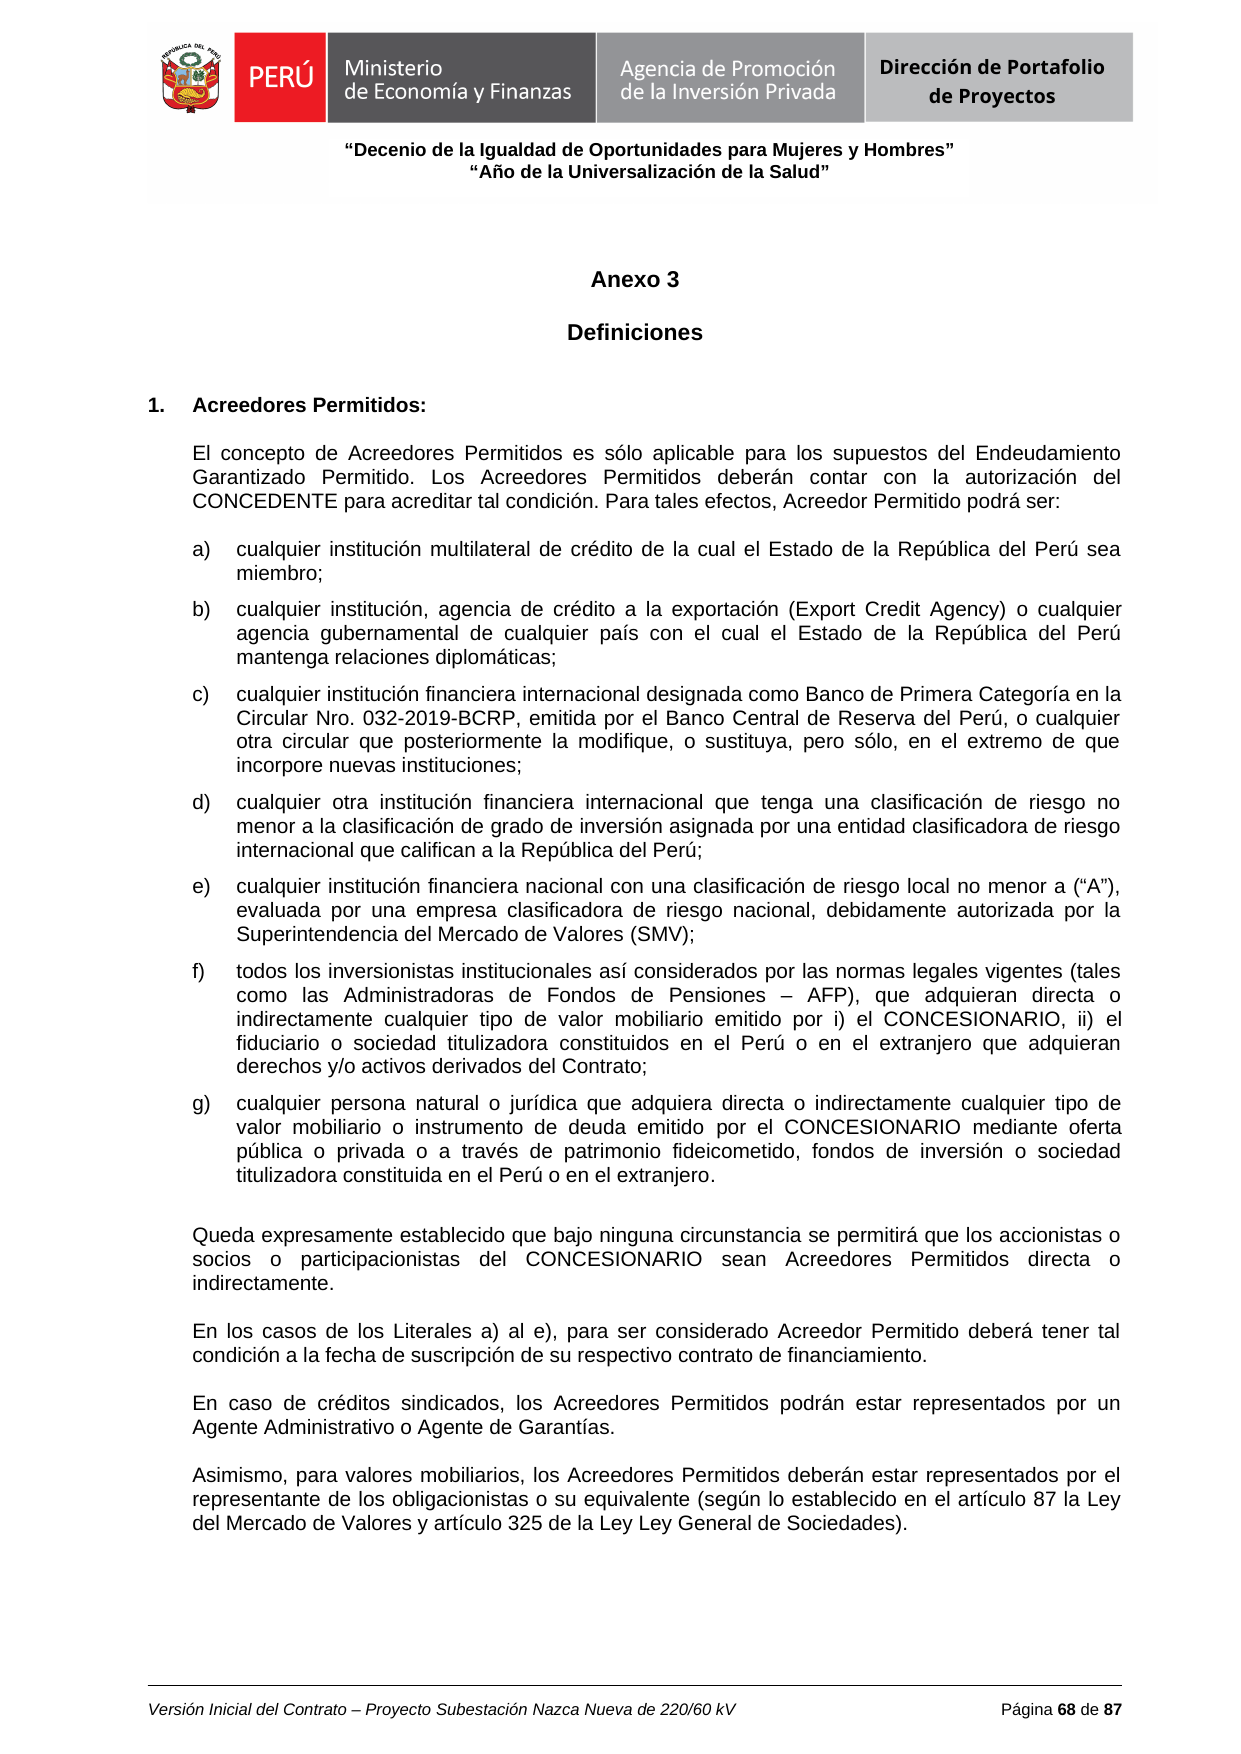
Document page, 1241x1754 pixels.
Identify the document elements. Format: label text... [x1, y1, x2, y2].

picture [147, 22, 1158, 204]
text Asimismo, para valores mobiliarios, los Acreedores Permitidos deberán estar representados por el representante de los obligacionistas o su equivalente (según lo establecido en el artículo 87 la Ley del Mercado de Valores y artículo 325 de la Ley Ley General de Sociedades). [192, 1463, 1122, 1534]
list cualquier institución financiera internacional designada como Banco de Primera Categoría en la Circular Nro. 032-2019-BCRP, emitida por el Banco Central de Reserva del Perú, o cualquier otra circular que posteriormente la modifique, o sustituya, pero sólo, en el extremo de que incorpore nuevas instituciones; [192, 681, 1122, 777]
text Queda expresamente establecido que bajo ninguna circunstancia se permitirá que los accionistas o socios o participacionistas del CONCESIONARIO sean Acreedores Permitidos directa o indirectamente. [192, 1223, 1122, 1295]
list cualquier otra institución financiera internacional que tenga una clasificación de riesgo no menor a la clasificación de grado de inversión asignada por una entidad clasificadora de riesgo internacional que califican a la República del Perú; [192, 790, 1122, 862]
text Definiciones [148, 318, 1122, 345]
text En los casos de los Literales a) al e), para ser considerado Acreedor Permitido deberá tener tal condición a la fecha de suscripción de su respectivo contrato de financiamiento. [192, 1319, 1122, 1367]
text En caso de créditos sindicados, los Acreedores Permitidos podrán estar representados por un Agente Administrativo o Agente de Garantías. [192, 1391, 1122, 1439]
text Anexo 3 [148, 266, 1122, 292]
list cualquier institución multilateral de crédito de la cual el Estado de la República del Perú sea miembro; [192, 537, 1122, 584]
list cualquier persona natural o jurídica que adquiera directa o indirectamente cualquier tipo de valor mobiliario o instrumento de deuda emitido por el CONCESIONARIO mediante oferta pública o privada o a través de patrimonio fideicometido, fondos de inversión o sociedad titulizadora constituida en el Perú o en el extranjero. [192, 1091, 1122, 1187]
list cualquier institución, agencia de crédito a la exportación (Export Credit Agency) o cualquier agencia gubernamental de cualquier país con el cual el Estado de la República del Perú mantenga relaciones diplomáticas; [192, 597, 1122, 669]
list todos los inversionistas institucionales así considerados por las normas legales vigentes (tales como las Administradoras de Fondos de Pensiones – AFP), que adquieran directa o indirectamente cualquier tipo de valor mobiliario emitido por i) el CONCESIONARIO, ii) el fiduciario o sociedad titulizadora constituidos en el Perú o en el extranjero que adquieran derechos y/o activos derivados del Contrato; [192, 958, 1122, 1078]
text El concepto de Acreedores Permitidos es sólo aplicable para los supuestos del Endeudamiento Garantizado Permitido. Los Acreedores Permitidos deberán contar con la autorización del CONCEDENTE para acreditar tal condición. Para tales efectos, Acreedor Permitido podrá ser: [192, 441, 1122, 513]
list cualquier institución financiera nacional con una clasificación de riesgo local no menor a (“A”), evaluada por una empresa clasificadora de riesgo nacional, debidamente autorizada por la Superintendencia del Mercado de Valores (SMV); [192, 874, 1122, 946]
list Acreedores Permitidos: [148, 393, 1122, 417]
